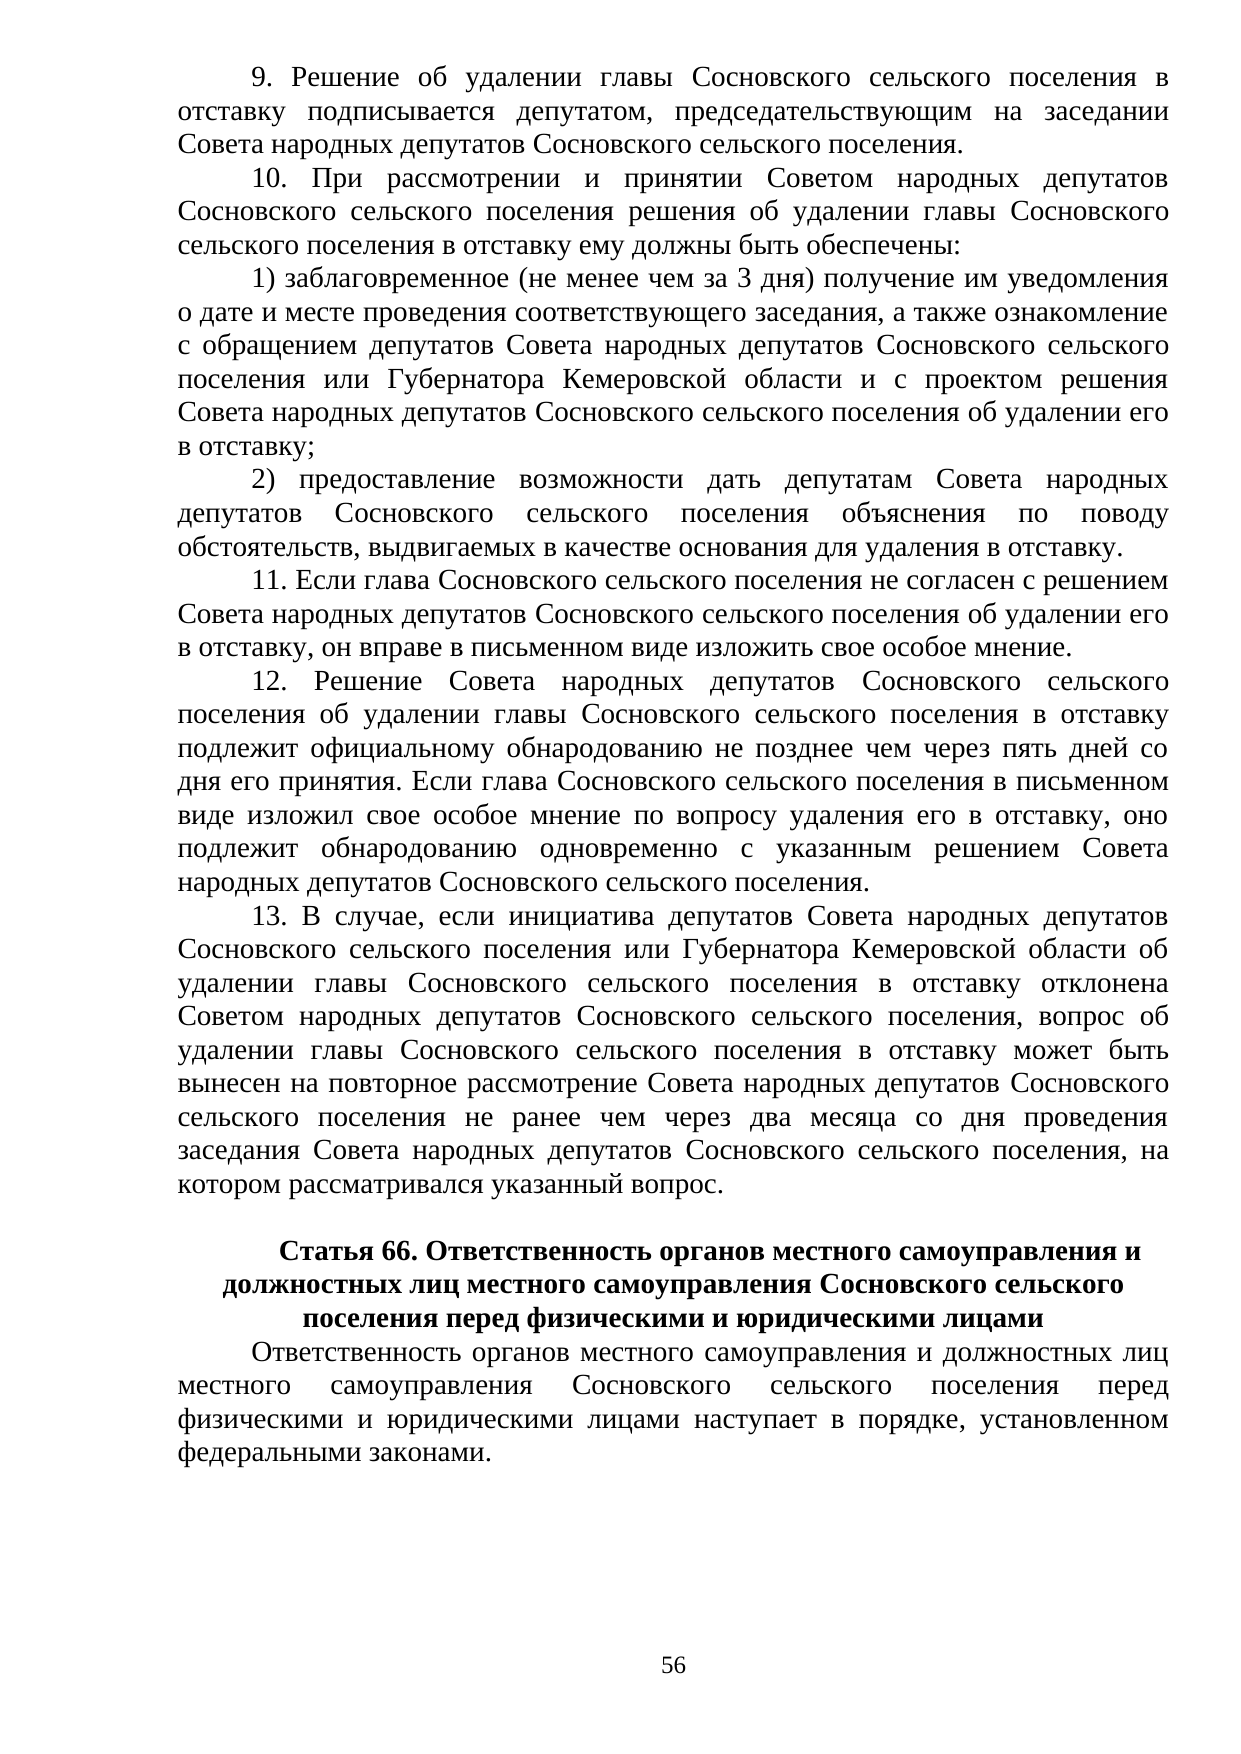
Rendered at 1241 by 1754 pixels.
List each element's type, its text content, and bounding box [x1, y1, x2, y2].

text Статья 66. Ответственность органов местного самоуправления и должностных лиц местного самоуправления Сосновского сельского поселения перед физическими и юридическими лицами [177, 1233, 1169, 1334]
text 11. Если глава Сосновского сельского поселения не согласен с решением Совета народных депутатов Сосновского сельского поселения об удалении его в отставку, он вправе в письменном виде изложить свое особое мнение. [177, 562, 1169, 663]
text 12. Решение Совета народных депутатов Сосновского сельского поселения об удалении главы Сосновского сельского поселения в отставку подлежит официальному обнародованию не позднее чем через пять дней со дня его принятия. Если глава Сосновского сельского поселения в письменном виде изложил свое особое мнение по вопросу удаления его в отставку, оно подлежит обнародованию одновременно с указанным решением Совета народных депутатов Сосновского сельского поселения. [177, 663, 1169, 898]
text 2) предоставление возможности дать депутатам Совета народных депутатов Сосновского сельского поселения объяснения по поводу обстоятельств, выдвигаемых в качестве основания для удаления в отставку. [177, 462, 1169, 562]
text 9. Решение об удалении главы Сосновского сельского поселения в отставку подписывается депутатом, председательствующим на заседании Совета народных депутатов Сосновского сельского поселения. [177, 59, 1169, 160]
text 1) заблаговременное (не менее чем за 3 дня) получение им уведомления о дате и месте проведения соответствующего заседания, а также ознакомление с обращением депутатов Совета народных депутатов Сосновского сельского поселения или Губернатора Кемеровской области и с проектом решения Совета народных депутатов Сосновского сельского поселения об удалении его в отставку; [177, 260, 1169, 462]
text 13. В случае, если инициатива депутатов Совета народных депутатов Сосновского сельского поселения или Губернатора Кемеровской области об удалении главы Сосновского сельского поселения в отставку отклонена Советом народных депутатов Сосновского сельского поселения, вопрос об удалении главы Сосновского сельского поселения в отставку может быть вынесен на повторное рассмотрение Совета народных депутатов Сосновского сельского поселения не ранее чем через два месяца со дня проведения заседания Совета народных депутатов Сосновского сельского поселения, на котором рассматривался указанный вопрос. [177, 898, 1169, 1199]
text 10. При рассмотрении и принятии Советом народных депутатов Сосновского сельского поселения решения об удалении главы Сосновского сельского поселения в отставку ему должны быть обеспечены: [177, 160, 1169, 260]
text Ответственность органов местного самоуправления и должностных лиц местного самоуправления Сосновского сельского поселения перед физическими и юридическими лицами наступает в порядке, установленном федеральными законами. [177, 1334, 1169, 1468]
